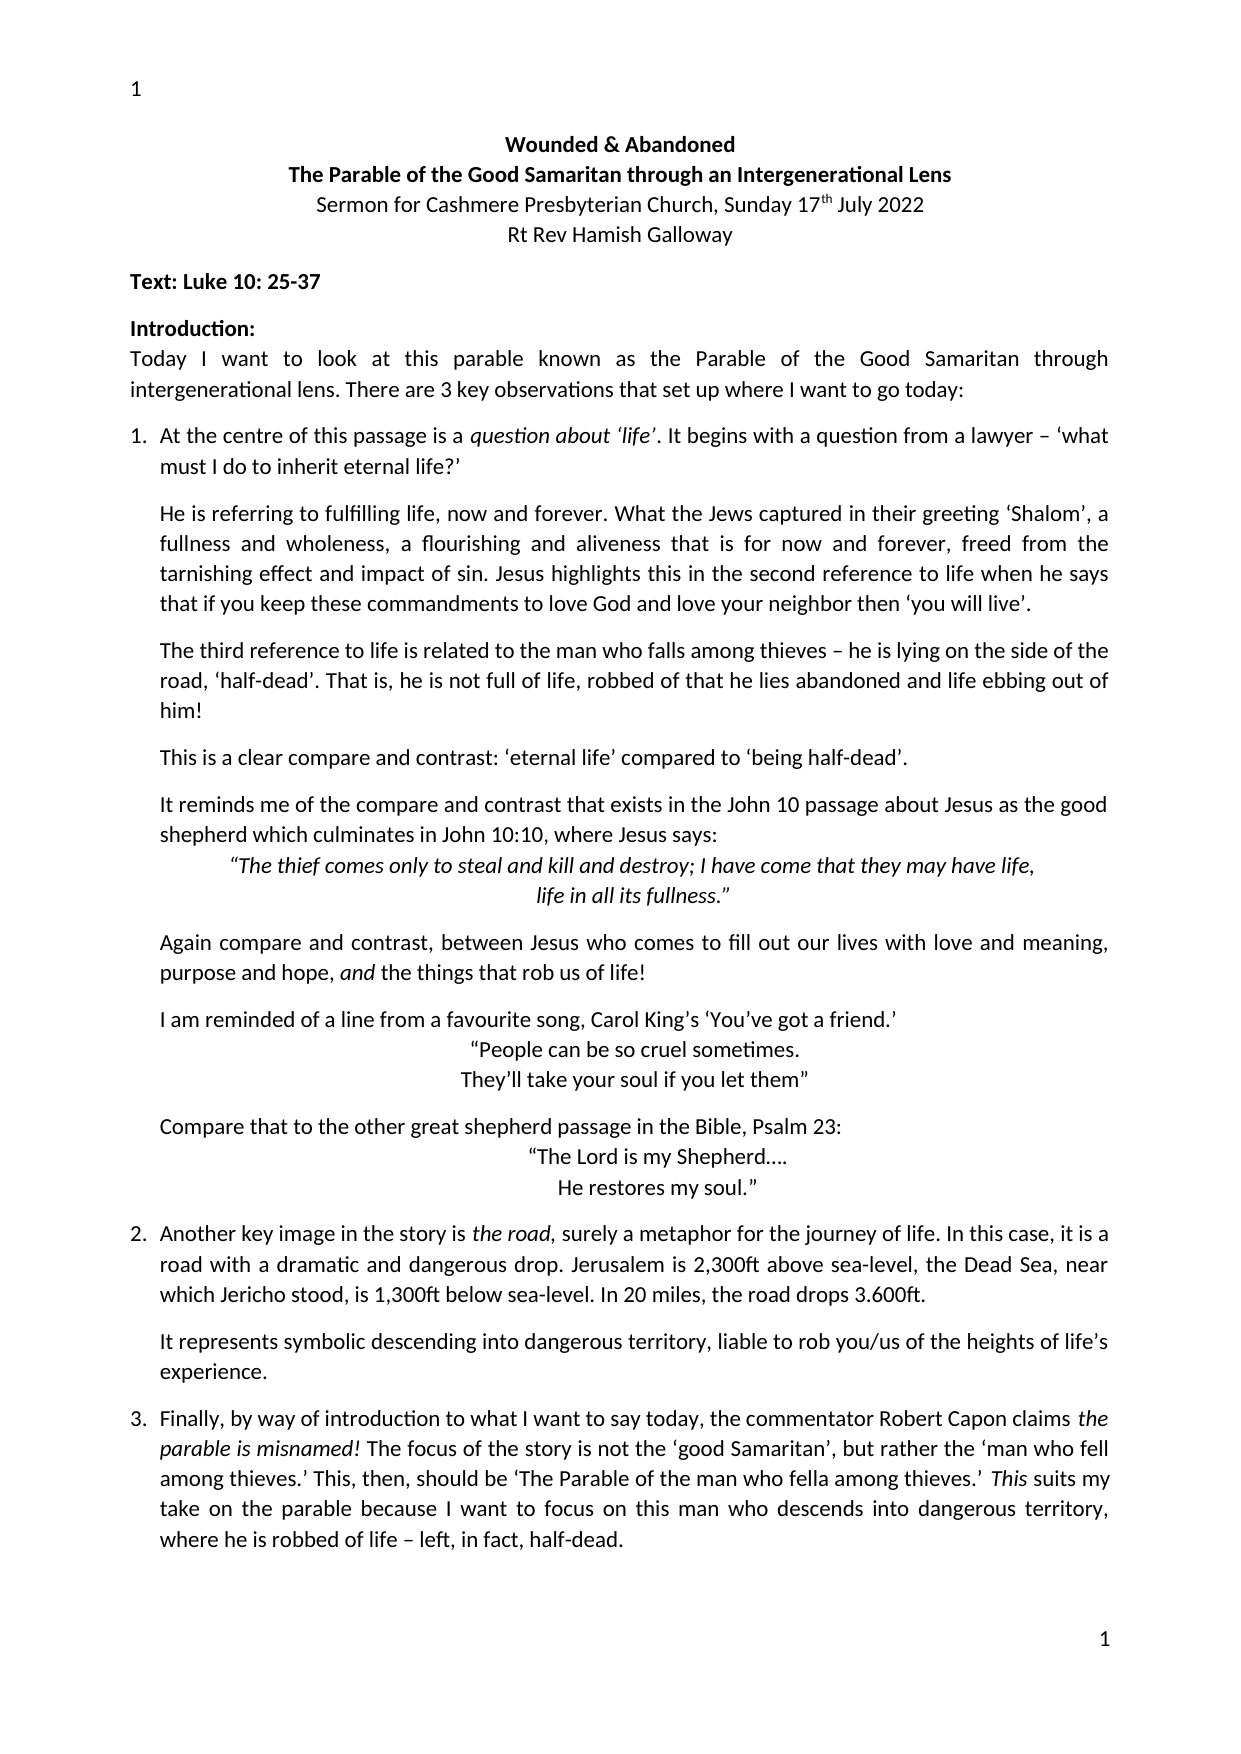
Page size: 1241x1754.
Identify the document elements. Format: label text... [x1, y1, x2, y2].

list Another key image in the story is the road, surely a metaphor for the journey of life. In this case, it is a road with a dramatic and dangerous drop. Jerusalem is 2,300ft above sea-level, the Dead Sea, near which Jericho stood, is 1,300ft below sea-level. In 20 miles, the road drops 3.600ft. [130, 1219, 1110, 1308]
list He is referring to fulfilling life, now and forever. What the Jews captured in their greeting ‘Shalom’, a fullness and wholeness, a flourishing and aliveness that is for now and forever, freed from the tarnishing effect and impact of sin. Jesus highlights this in the second reference to life when he says that if you keep these commandments to love God and love your neighbor then ‘you will live’. [159, 499, 1110, 617]
list It represents symbolic descending into dangerous territory, liable to rob you/us of the heights of life’s experience. [159, 1327, 1110, 1385]
list Compare that to the other great shepherd passage in the Bible, Psalm 23: [159, 1112, 1110, 1140]
list Again compare and contrast, between Jesus who comes to fill out our lives with love and meaning, purpose and hope, and the things that rob us of life! [159, 928, 1110, 986]
list “People can be so cruel sometimes. [159, 1035, 1110, 1063]
text Sermon for Cashmere Presbyterian Church, Sunday 17th July 2022 [130, 190, 1110, 218]
text Wounded & Abandoned [130, 130, 1110, 158]
list “The thief comes only to steal and kill and destroy; I have come that they may have life, life in all its fullness.” [159, 851, 1110, 909]
text Rt Rev Hamish Galloway [130, 221, 1110, 248]
list I am reminded of a line from a favourite song, Carol King’s ‘You’ve got a friend.’ [159, 1005, 1110, 1033]
text The Parable of the Good Samaritan through an Intergenerational Lens [130, 160, 1110, 188]
list “The Lord is my Shepherd…. [205, 1142, 1110, 1170]
list He restores my soul.” [205, 1173, 1110, 1201]
list This is a clear compare and contrast: ‘eternal life’ compared to ‘being half-dead’. [159, 743, 1110, 771]
list At the centre of this passage is a question about ‘life’. It begins with a question from a lawyer – ‘what must I do to inherit eternal life?’ [130, 422, 1110, 480]
text Introduction: [130, 314, 1110, 342]
text Text: Luke 10: 25-37 [130, 267, 1110, 295]
list It reminds me of the compare and contrast that exists in the John 10 passage about Jesus as the good shepherd which culminates in John 10:10, where Jesus says: [159, 790, 1110, 848]
list The third reference to life is related to the man who falls among thieves – he is lying on the side of the road, ‘half-dead’. That is, he is not full of life, robbed of that he lies abandoned and life ebbing out of him! [159, 636, 1110, 724]
text Today I want to look at this parable known as the Parable of the Good Samaritan through intergenerational lens. There are 3 key observations that set up where I want to go today: [130, 344, 1110, 403]
list They’ll take your soul if you let them” [159, 1065, 1110, 1093]
list Finally, by way of introduction to what I want to say today, the commentator Robert Capon claims the parable is misnamed! The focus of the story is not the ‘good Samaritan’, but rather the ‘man who fell among thieves.’ This, then, should be ‘The Parable of the man who fella among thieves.’ This suits my take on the parable because I want to focus on this man who descends into dangerous territory, where he is robbed of life – left, in fact, half-dead. [130, 1404, 1110, 1553]
